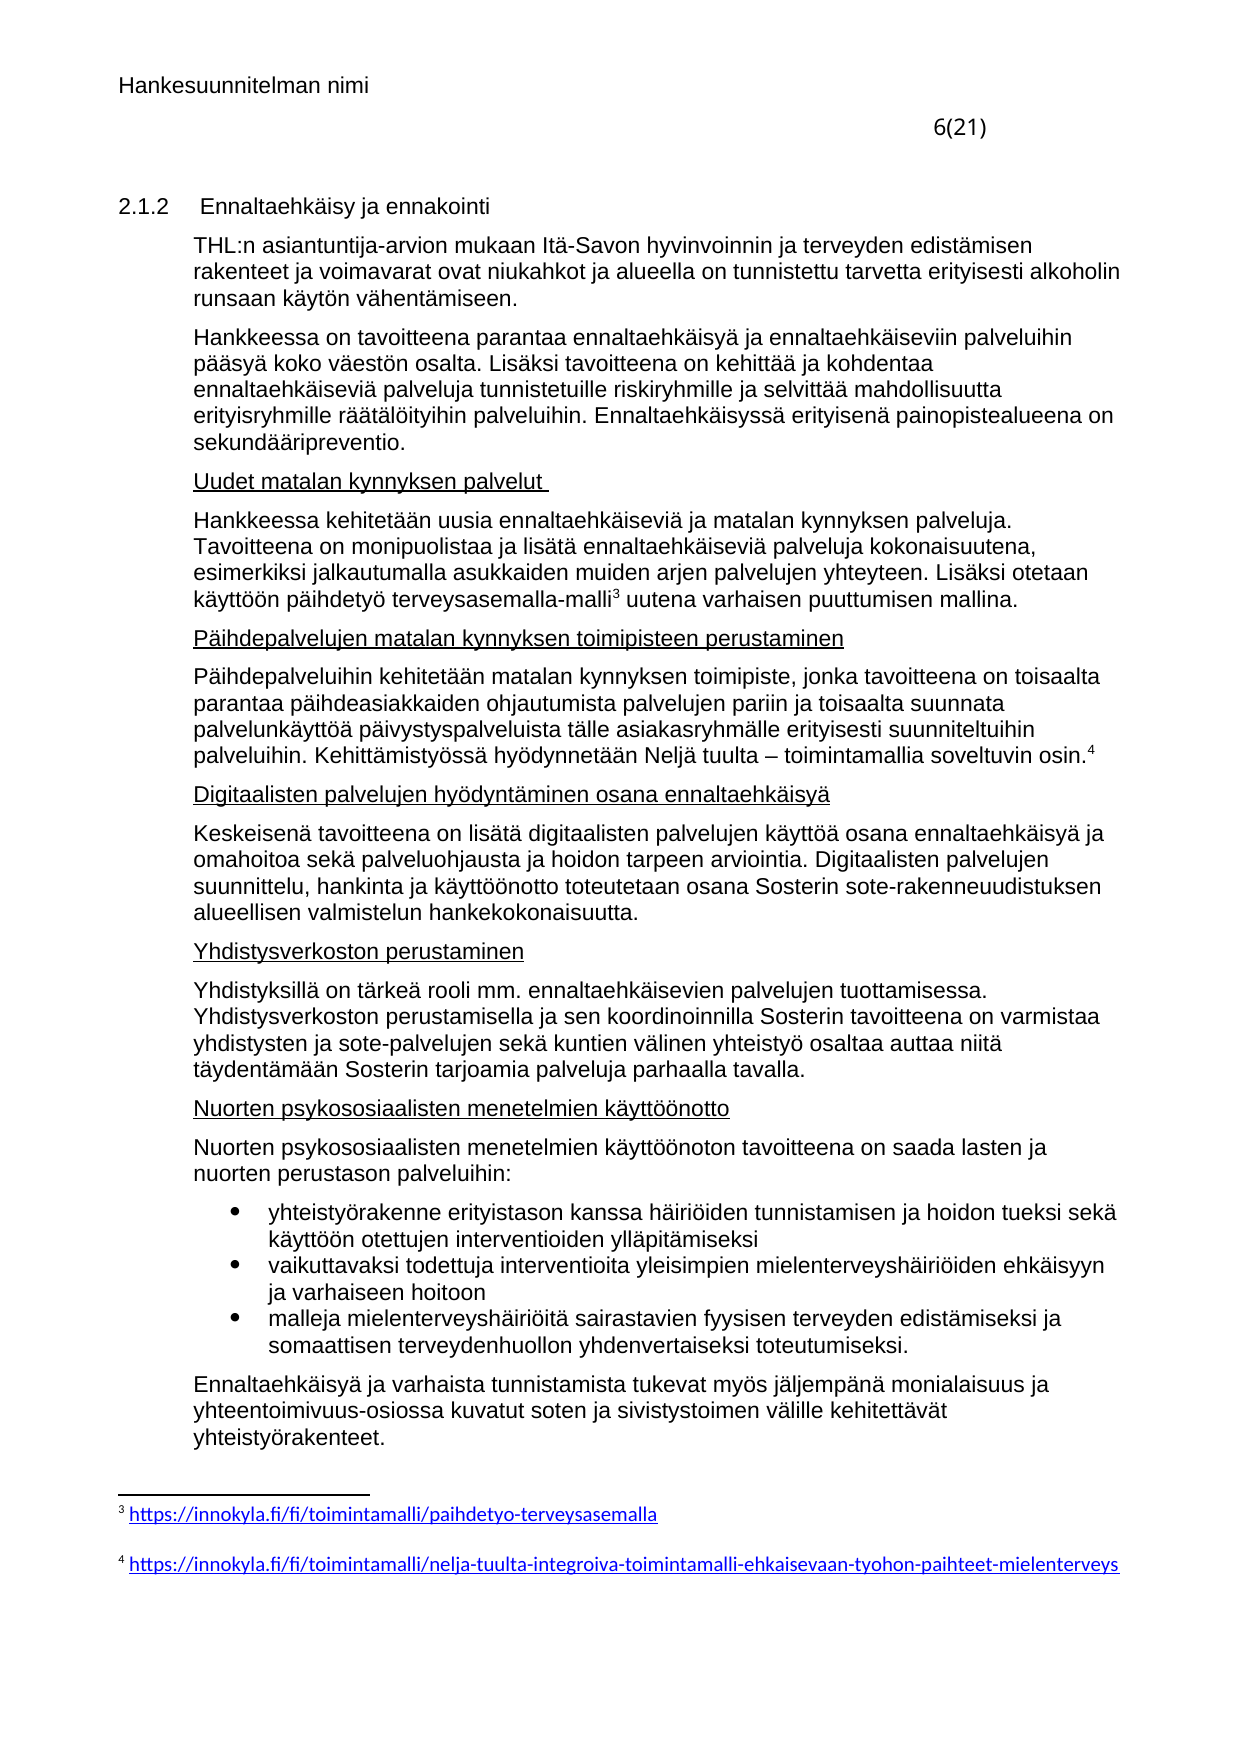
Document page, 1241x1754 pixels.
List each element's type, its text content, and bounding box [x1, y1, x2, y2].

text Uudet matalan kynnyksen palvelut [193, 468, 1122, 494]
text Keskeisenä tavoitteena on lisätä digitaalisten palvelujen käyttöä osana ennaltaehkäisyä ja omahoitoa sekä palveluohjausta ja hoidon tarpeen arviointia. Digitaalisten palvelujen suunnittelu, hankinta ja käyttöönotto toteutetaan osana Sosterin sote-rakenneuudistuksen alueellisen valmistelun hankekokonaisuutta. [193, 820, 1122, 926]
list vaikuttavaksi todettuja interventioita yleisimpien mielenterveyshäiriöiden ehkäisyyn ja varhaiseen hoitoon [231, 1252, 1122, 1305]
text Hankkeessa on tavoitteena parantaa ennaltaehkäisyä ja ennaltaehkäiseviin palveluihin pääsyä koko väestön osalta. Lisäksi tavoitteena on kehittää ja kohdentaa ennaltaehkäiseviä palveluja tunnistetuille riskiryhmille ja selvittää mahdollisuutta erityisryhmille räätälöityihin palveluihin. Ennaltaehkäisyssä erityisenä painopistealueena on sekundääripreventio. [193, 323, 1122, 455]
text Yhdistysverkoston perustaminen [193, 938, 1122, 964]
text Ennaltaehkäisyä ja varhaista tunnistamista tukevat myös jäljempänä monialaisuus ja yhteentoimivuus-osiossa kuvatut soten ja sivistystoimen välille kehitettävät yhteistyörakenteet. [193, 1371, 1122, 1450]
text Päihdepalvelujen matalan kynnyksen toimipisteen perustaminen [193, 624, 1122, 651]
text Digitaalisten palvelujen hyödyntäminen osana ennaltaehkäisyä [193, 781, 1122, 808]
text Nuorten psykososiaalisten menetelmien käyttöönoton tavoitteena on saada lasten ja nuorten perustason palveluihin: [193, 1134, 1122, 1186]
text Yhdistyksillä on tärkeä rooli mm. ennaltaehkäisevien palvelujen tuottamisessa. Yhdistysverkoston perustamisella ja sen koordinoinnilla Sosterin tavoitteena on varmistaa yhdistysten ja sote-palvelujen sekä kuntien välinen yhteistyö osaltaa auttaa niitä täydentämään Sosterin tarjoamia palveluja parhaalla tavalla. [193, 977, 1122, 1082]
text Hankkeessa kehitetään uusia ennaltaehkäiseviä ja matalan kynnyksen palveluja. Tavoitteena on monipuolistaa ja lisätä ennaltaehkäiseviä palveluja kokonaisuutena, esimerkiksi jalkautumalla asukkaiden muiden arjen palvelujen yhteyteen. Lisäksi otetaan käyttöön päihdetyö terveysasemalla-malli uutena varhaisen puuttumisen mallina. [193, 507, 1122, 612]
subtitle Ennaltaehkäisy ja ennakointi [118, 193, 1122, 219]
text Nuorten psykososiaalisten menetelmien käyttöönotto [193, 1095, 1122, 1121]
text THL:n asiantuntija-arvion mukaan Itä-Savon hyvinvoinnin ja terveyden edistämisen rakenteet ja voimavarat ovat niukahkot ja alueella on tunnistettu tarvetta erityisesti alkoholin runsaan käytön vähentämiseen. [193, 232, 1122, 311]
list yhteistyörakenne erityistason kanssa häiriöiden tunnistamisen ja hoidon tueksi sekä käyttöön otettujen interventioiden ylläpitämiseksi [231, 1199, 1122, 1252]
text Päihdepalveluihin kehitetään matalan kynnyksen toimipiste, jonka tavoitteena on toisaalta parantaa päihdeasiakkaiden ohjautumista palvelujen pariin ja toisaalta suunnata palvelunkäyttöä päivystyspalveluista tälle asiakasryhmälle erityisesti suunniteltuihin palveluihin. Kehittämistyössä hyödynnetään Neljä tuulta – toimintamallia soveltuvin osin. [193, 663, 1122, 769]
list malleja mielenterveyshäiriöitä sairastavien fyysisen terveyden edistämiseksi ja somaattisen terveydenhuollon yhdenvertaiseksi toteutumiseksi. [231, 1305, 1122, 1358]
